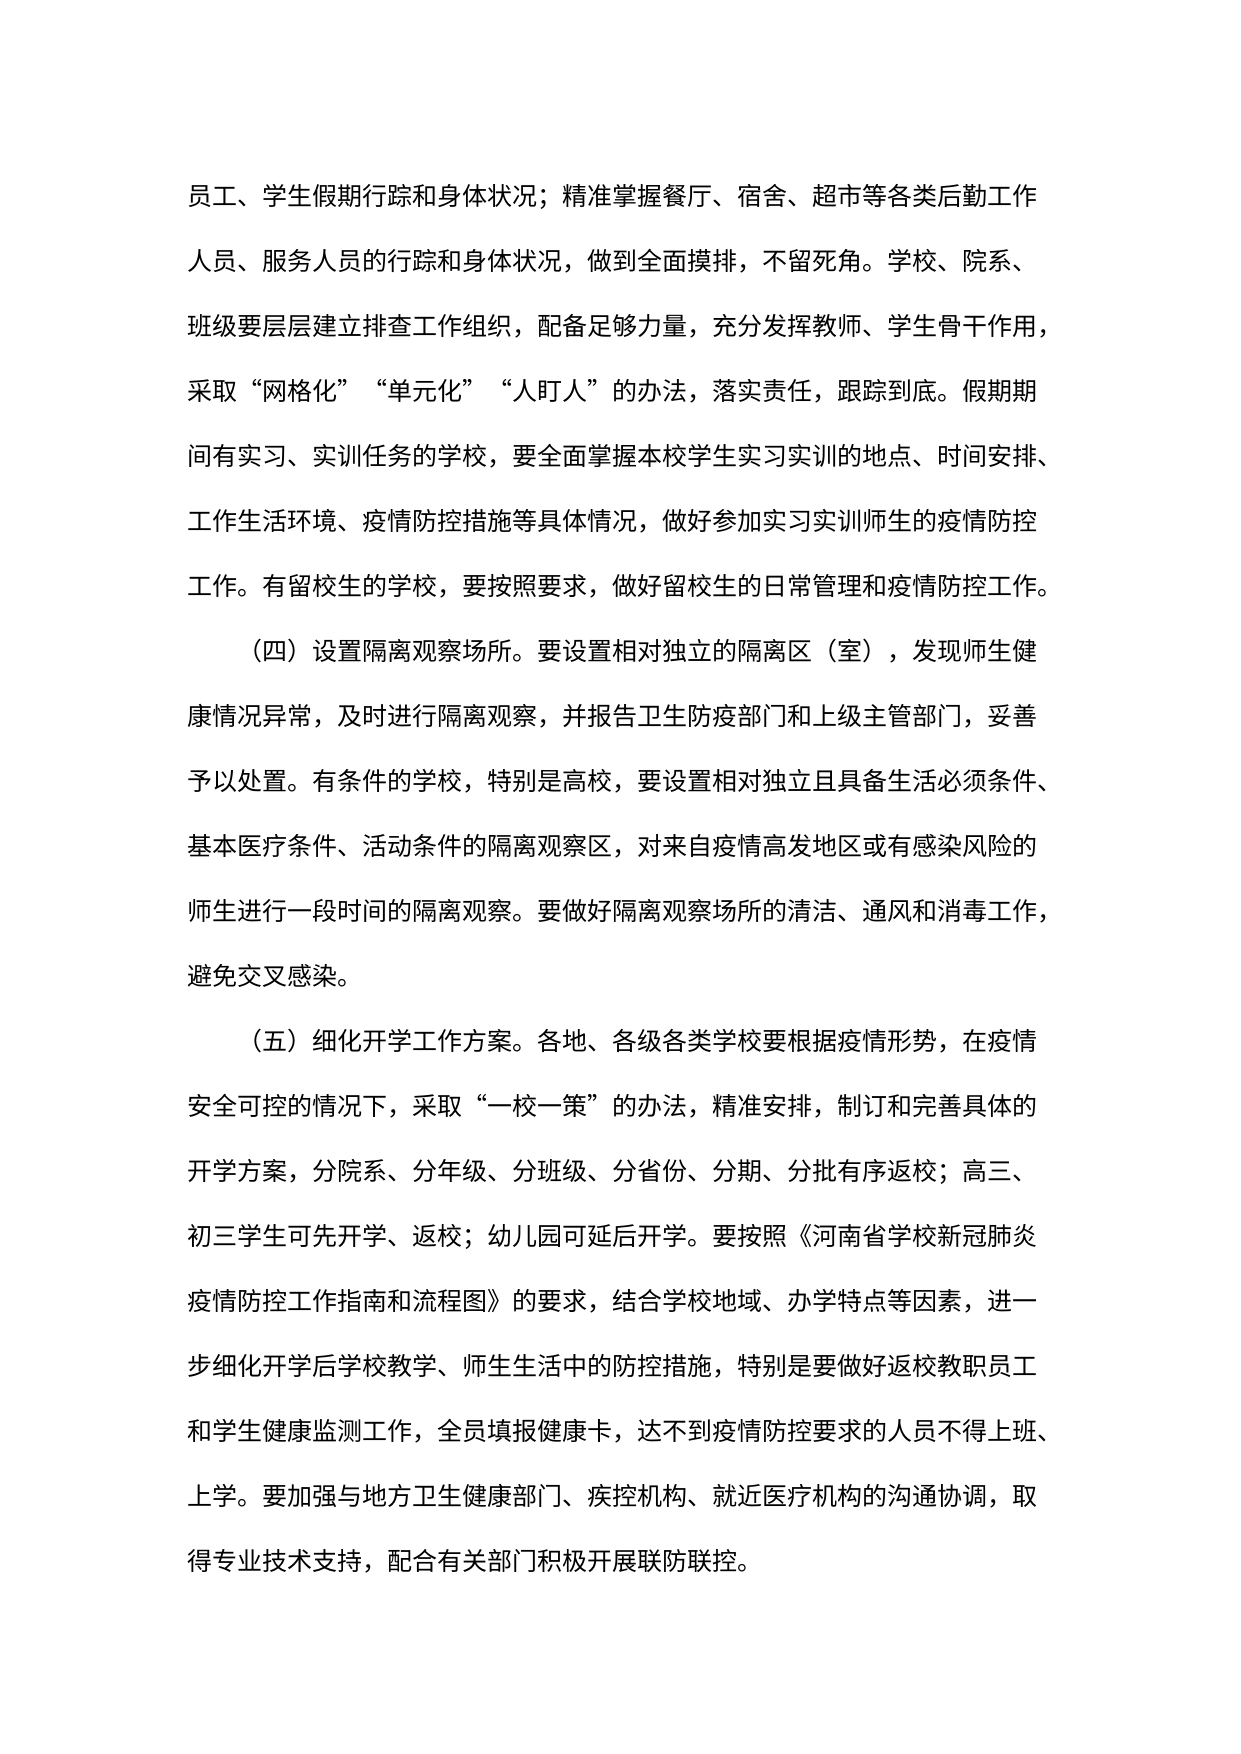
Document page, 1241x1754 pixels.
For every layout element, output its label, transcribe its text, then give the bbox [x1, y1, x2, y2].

text （四）设置隔离观察场所。要设置相对独立的隔离区（室），发现师生健康情况异常，及时进行隔离观察，并报告卫生防疫部门和上级主管部门，妥善予以处置。有条件的学校，特别是高校，要设置相对独立且具备生活必须条件、基本医疗条件、活动条件的隔离观察区，对来自疫情高发地区或有感染风险的师生进行一段时间的隔离观察。要做好隔离观察场所的清洁、通风和消毒工作，避免交叉感染。 [187, 617, 1053, 1007]
text （五）细化开学工作方案。各地、各级各类学校要根据疫情形势，在疫情安全可控的情况下，采取“一校一策”的办法，精准安排，制订和完善具体的开学方案，分院系、分年级、分班级、分省份、分期、分批有序返校；高三、初三学生可先开学、返校；幼儿园可延后开学。要按照《河南省学校新冠肺炎疫情防控工作指南和流程图》的要求，结合学校地域、办学特点等因素，进一步细化开学后学校教学、师生生活中的防控措施，特别是要做好返校教职员工和学生健康监测工作，全员填报健康卡，达不到疫情防控要求的人员不得上班、上学。要加强与地方卫生健康部门、疾控机构、就近医疗机构的沟通协调，取得专业技术支持，配合有关部门积极开展联防联控。 [187, 1007, 1053, 1592]
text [187, 162, 1053, 617]
